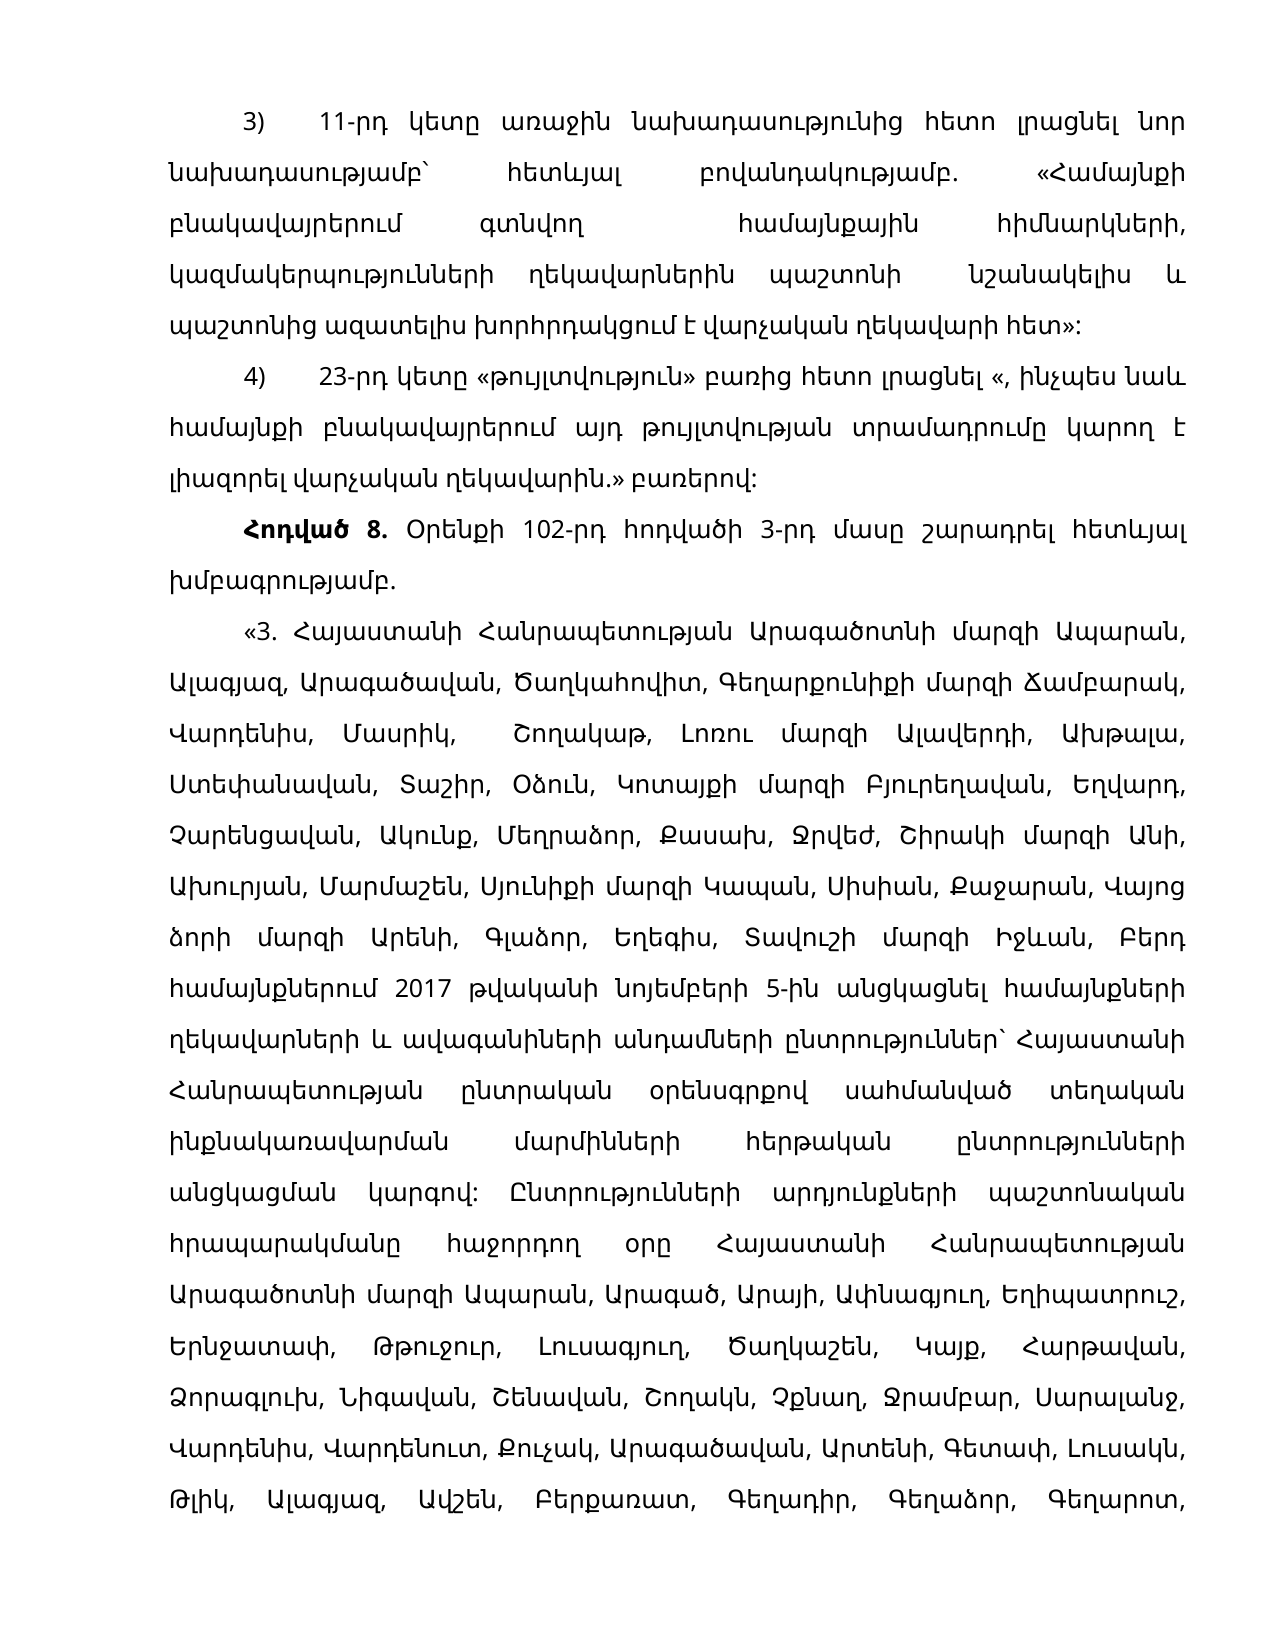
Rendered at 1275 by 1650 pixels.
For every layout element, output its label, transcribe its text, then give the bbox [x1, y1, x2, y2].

list 11-րդ կետը առաջին նախադասությունից հետո լրացնել նոր նախադասությամբ՝ հետևյալ բովանդակությամբ. «Համայնքի բնակավայրերում գտնվող համայնքային հիմնարկների, կազմակերպությունների ղեկավարներին պաշտոնի նշանակելիս և պաշտոնից ազատելիս խորհրդակցում է վարչական ղեկավարի հետ»: [169, 103, 1186, 341]
text Հոդված 8. Օրենքի 102-րդ հոդվածի 3-րդ մասը շարադրել հետևյալ խմբագրությամբ. [169, 511, 1186, 597]
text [169, 613, 1186, 1515]
list 23-րդ կետը «թույլտվություն» բառից հետո լրացնել «, ինչպես նաև համայնքի բնակավայրերում այդ թույլտվության տրամադրումը կարող է լիազորել վարչական ղեկավարին.» բառերով: [169, 358, 1186, 494]
